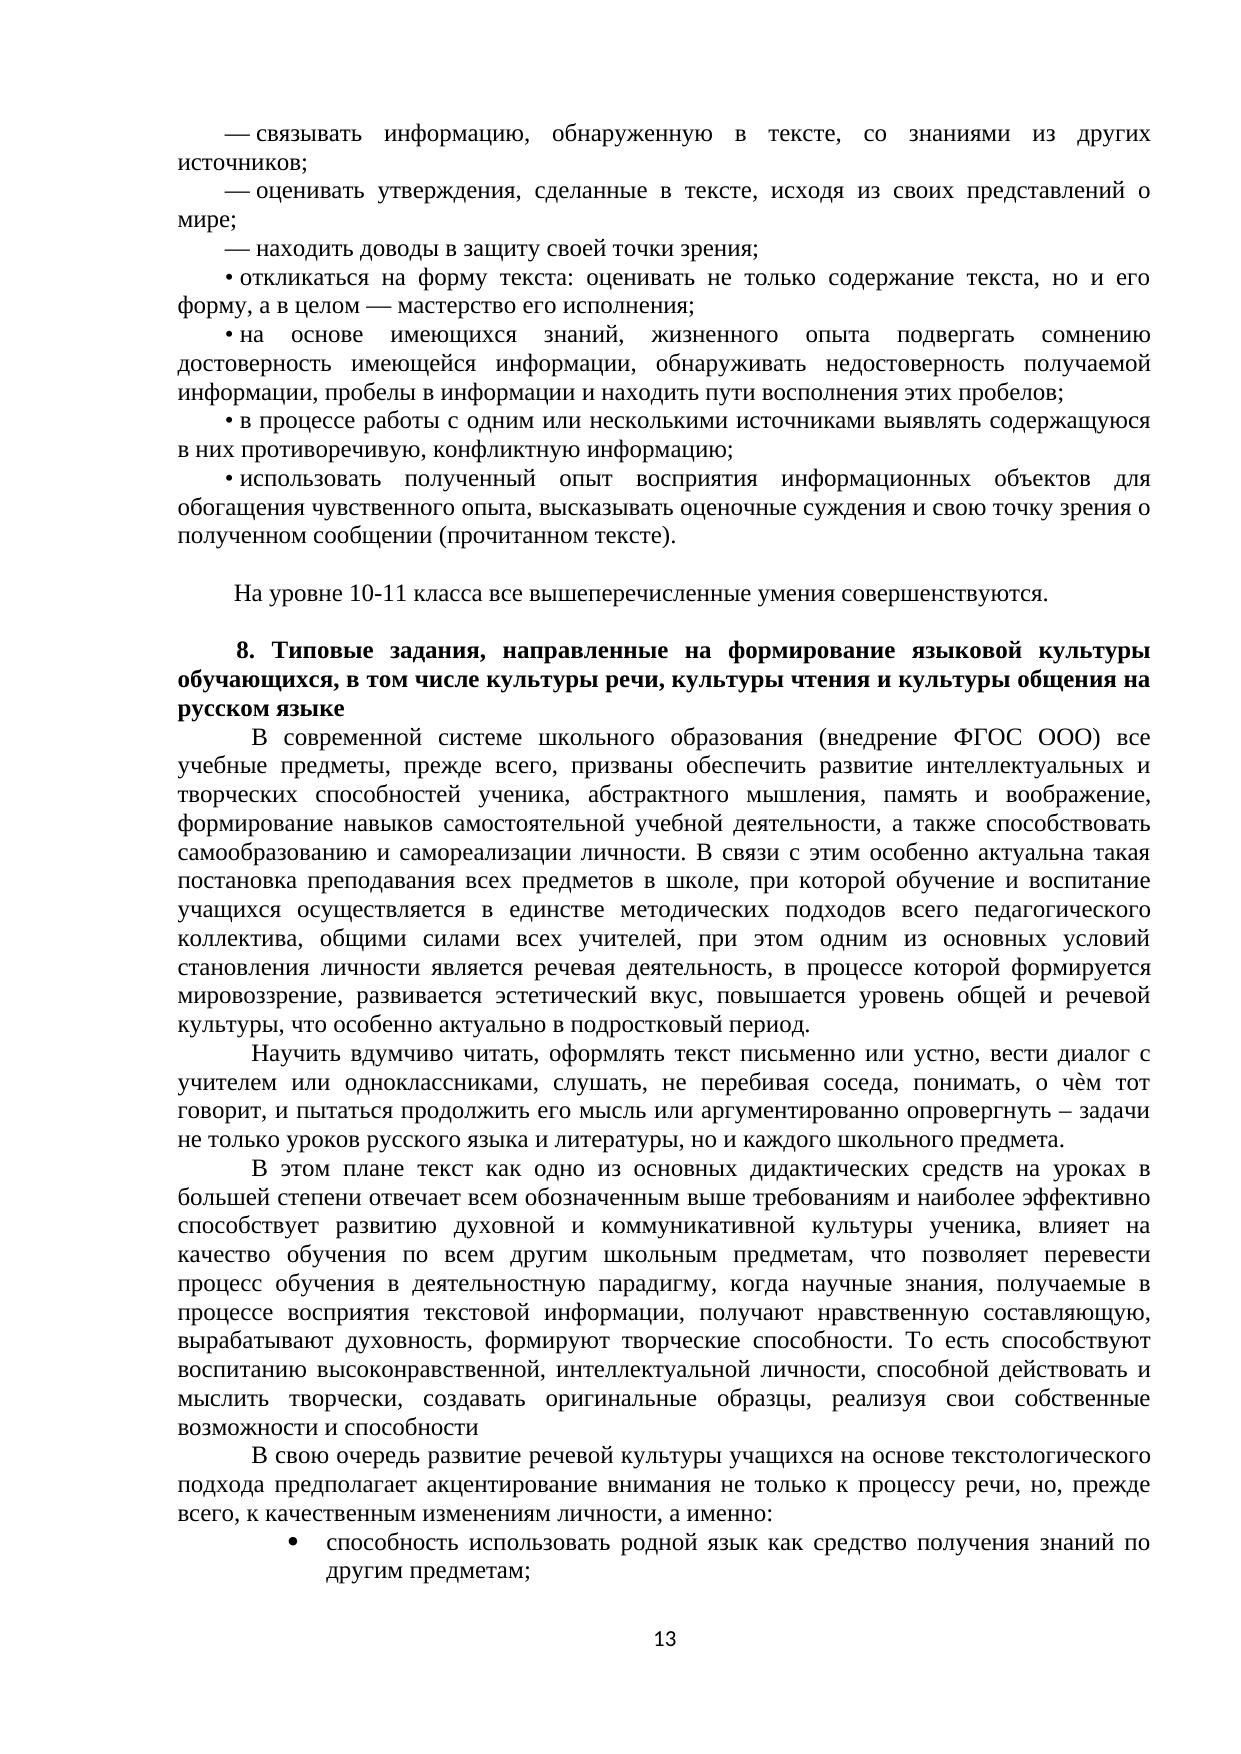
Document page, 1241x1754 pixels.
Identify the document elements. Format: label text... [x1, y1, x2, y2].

text В свою очередь развитие речевой культуры учащихся на основе текстологического подхода предполагает акцентирование внимания не только к процессу речи, но, прежде всего, к качественным изменениям личности, а именно: [177, 1441, 1152, 1527]
text • на основе имеющихся знаний, жизненного опыта подвергать сомнению достоверность имеющейся информации, обнаруживать недостоверность получаемой информации, пробелы в информации и находить пути восполнения этих пробелов; [177, 319, 1152, 406]
list способность использовать родной язык как средство получения знаний по другим предметам; [288, 1527, 1152, 1584]
text • откликаться на форму текста: оценивать не только содержание текста, но и его форму, а в целом — мастерство его исполнения; [177, 262, 1152, 319]
text На уровне 10-11 класса все вышеперечисленные умения совершенствуются. [177, 578, 1152, 607]
text В этом плане текст как одно из основных дидактических средств на уроках в большей степени отвечает всем обозначенным выше требованиям и наиболее эффективно способствует развитию духовной и коммуникативной культуры ученика, влияет на качество обучения по всем другим школьным предметам, что позволяет перевести процесс обучения в деятельностную парадигму, когда научные знания, получаемые в процессе восприятия текстовой информации, получают нравственную составляющую, вырабатывают духовность, формируют творческие способности. То есть способствуют воспитанию высоконравственной, интеллектуальной личности, способной действовать и мыслить творчески, создавать оригинальные образцы, реализуя свои собственные возможности и способности [177, 1153, 1152, 1441]
text • использовать полученный опыт восприятия информационных объектов для обогащения чувственного опыта, высказывать оценочные суждения и свою точку зрения о полученном сообщении (прочитанном тексте). [177, 463, 1152, 549]
text — находить доводы в защиту своей точки зрения; [177, 233, 1152, 262]
text — связывать информацию, обнаруженную в тексте, со знаниями из других источников; [177, 118, 1152, 176]
text В современной системе школьного образования (внедрение ФГОС ООО) все учебные предметы, прежде всего, призваны обеспечить развитие интеллектуальных и творческих способностей ученика, абстрактного мышления, память и воображение, формирование навыков самостоятельной учебной деятельности, а также способствовать самообразованию и самореализации личности. В связи с этим особенно актуальна такая постановка преподавания всех предметов в школе, при которой обучение и воспитание учащихся осуществляется в единстве методических подходов всего педагогического коллектива, общими силами всех учителей, при этом одним из основных условий становления личности является речевая деятельность, в процессе которой формируется мировоззрение, развивается эстетический вкус, повышается уровень общей и речевой культуры, что особенно актуально в подростковый период. [177, 722, 1152, 1038]
text Научить вдумчиво читать, оформлять текст письменно или устно, вести диалог с учителем или одноклассниками, слушать, не перебивая соседа, понимать, о чѐм тот говорит, и пытаться продолжить его мысль или аргументированно опровергнуть – задачи не только уроков русского языка и литературы, но и каждого школьного предмета. [177, 1038, 1152, 1153]
text — оценивать утверждения, сделанные в тексте, исходя из своих представлений о мире; [177, 176, 1152, 233]
text • в процессе работы с одним или несколькими источниками выявлять содержащуюся в них противоречивую, конфликтную информацию; [177, 406, 1152, 463]
text 8. Типовые задания, направленные на формирование языковой культуры обучающихся, в том числе культуры речи, культуры чтения и культуры общения на русском языке [177, 636, 1152, 722]
